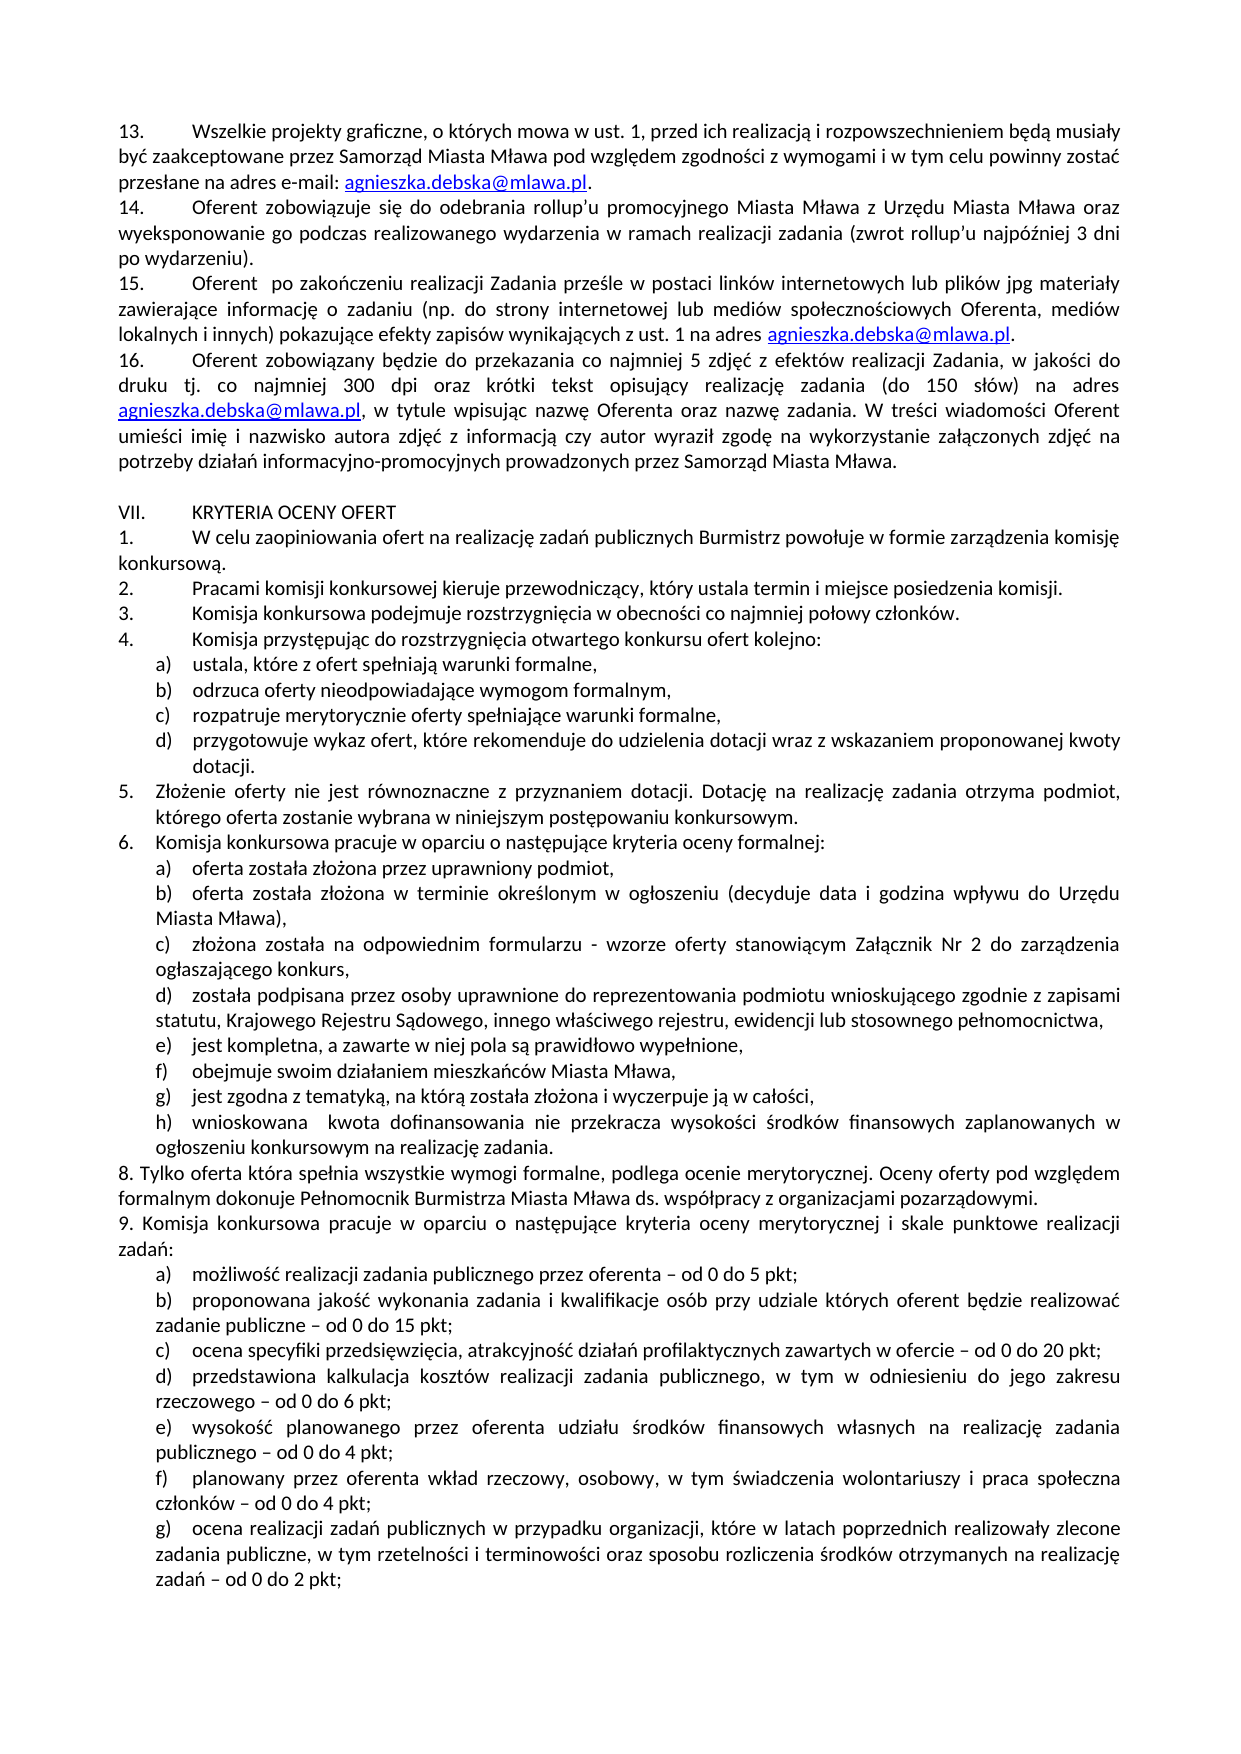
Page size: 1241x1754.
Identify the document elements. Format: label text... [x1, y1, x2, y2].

text a) oferta została złożona przez uprawniony podmiot, [155, 855, 1122, 880]
text 8. Tylko oferta która spełnia wszystkie wymogi formalne, podlega ocenie merytorycznej. Oceny oferty pod względem formalnym dokonuje Pełnomocnik Burmistrza Miasta Mława ds. współpracy z organizacjami pozarządowymi. [118, 1160, 1122, 1211]
list wysokość planowanego przez oferenta udziału środków finansowych własnych na realizację zadania publicznego – od 0 do 4 pkt; [155, 1414, 1122, 1465]
list rozpatruje merytorycznie oferty spełniające warunki formalne, [155, 702, 1122, 728]
list możliwość realizacji zadania publicznego przez oferenta – od 0 do 5 pkt; [155, 1261, 1122, 1287]
list ocena realizacji zadań publicznych w przypadku organizacji, które w latach poprzednich realizowały zlecone zadania publiczne, w tym rzetelności i terminowości oraz sposobu rozliczenia środków otrzymanych na realizację zadań – od 0 do 2 pkt; [155, 1516, 1122, 1592]
list przygotowuje wykaz ofert, które rekomenduje do udzielenia dotacji wraz z wskazaniem proponowanej kwoty dotacji. [155, 728, 1122, 778]
text d) została podpisana przez osoby uprawnione do reprezentowania podmiotu wnioskującego zgodnie z zapisami statutu, Krajowego Rejestru Sądowego, innego właściwego rejestru, ewidencji lub stosownego pełnomocnictwa, [155, 982, 1122, 1033]
list Oferent po zakończeniu realizacji Zadania prześle w postaci linków internetowych lub plików jpg materiały zawierające informację o zadaniu (np. do strony internetowej lub mediów społecznościowych Oferenta, mediów lokalnych i innych) pokazujące efekty zapisów wynikających z ust. 1 na adres agnieszka.debska@mlawa.pl. [118, 271, 1122, 347]
text g) jest zgodna z tematyką, na którą została złożona i wyczerpuje ją w całości, [155, 1083, 1122, 1109]
list Oferent zobowiązuje się do odebrania rollup’u promocyjnego Miasta Mława z Urzędu Miasta Mława oraz wyeksponowanie go podczas realizowanego wydarzenia w ramach realizacji zadania (zwrot rollup’u najpóźniej 3 dni po wydarzeniu). [118, 194, 1122, 271]
text h) wnioskowana kwota dofinansowania nie przekracza wysokości środków finansowych zaplanowanych w ogłoszeniu konkursowym na realizację zadania. [155, 1109, 1122, 1160]
list przedstawiona kalkulacja kosztów realizacji zadania publicznego, w tym w odniesieniu do jego zakresu rzeczowego – od 0 do 6 pkt; [155, 1363, 1122, 1414]
list Komisja przystępując do rozstrzygnięcia otwartego konkursu ofert kolejno: [118, 626, 1122, 651]
list Złożenie oferty nie jest równoznaczne z przyznaniem dotacji. Dotację na realizację zadania otrzyma podmiot, którego oferta zostanie wybrana w niniejszym postępowaniu konkursowym. [118, 778, 1122, 829]
list odrzuca oferty nieodpowiadające wymogom formalnym, [155, 677, 1122, 702]
list Komisja konkursowa pracuje w oparciu o następujące kryteria oceny formalnej: [118, 829, 1122, 855]
list ustala, które z ofert spełniają warunki formalne, [155, 651, 1122, 677]
list proponowana jakość wykonania zadania i kwalifikacje osób przy udziale których oferent będzie realizować zadanie publiczne – od 0 do 15 pkt; [155, 1287, 1122, 1338]
list Oferent zobowiązany będzie do przekazania co najmniej 5 zdjęć z efektów realizacji Zadania, w jakości do druku tj. co najmniej 300 dpi oraz krótki tekst opisujący realizację zadania (do 150 słów) na adres agnieszka.debska@mlawa.pl, w tytule wpisując nazwę Oferenta oraz nazwę zadania. W treści wiadomości Oferent umieści imię i nazwisko autora zdjęć z informacją czy autor wyraził zgodę na wykorzystanie załączonych zdjęć na potrzeby działań informacyjno-promocyjnych prowadzonych przez Samorząd Miasta Mława. [118, 347, 1122, 474]
text e) jest kompletna, a zawarte w niej pola są prawidłowo wypełnione, [155, 1033, 1122, 1058]
list planowany przez oferenta wkład rzeczowy, osobowy, w tym świadczenia wolontariuszy i praca społeczna członków – od 0 do 4 pkt; [155, 1465, 1122, 1516]
text VII. KRYTERIA OCENY OFERT [118, 499, 1122, 524]
list ocena specyfiki przedsięwzięcia, atrakcyjność działań profilaktycznych zawartych w ofercie – od 0 do 20 pkt; [155, 1338, 1122, 1363]
list Pracami komisji konkursowej kieruje przewodniczący, który ustala termin i miejsce posiedzenia komisji. [118, 575, 1122, 601]
list Komisja konkursowa podejmuje rozstrzygnięcia w obecności co najmniej połowy członków. [118, 601, 1122, 626]
list W celu zaopiniowania ofert na realizację zadań publicznych Burmistrz powołuje w formie zarządzenia komisję konkursową. [118, 524, 1122, 575]
text f) obejmuje swoim działaniem mieszkańców Miasta Mława, [155, 1058, 1122, 1083]
text b) oferta została złożona w terminie określonym w ogłoszeniu (decyduje data i godzina wpływu do Urzędu Miasta Mława), [155, 880, 1122, 931]
list Wszelkie projekty graficzne, o których mowa w ust. 1, przed ich realizacją i rozpowszechnieniem będą musiały być zaakceptowane przez Samorząd Miasta Mława pod względem zgodności z wymogami i w tym celu powinny zostać przesłane na adres e-mail: agnieszka.debska@mlawa.pl. [118, 118, 1122, 194]
text 9. Komisja konkursowa pracuje w oparciu o następujące kryteria oceny merytorycznej i skale punktowe realizacji zadań: [118, 1211, 1122, 1261]
text c) złożona została na odpowiednim formularzu - wzorze oferty stanowiącym Załącznik Nr 2 do zarządzenia ogłaszającego konkurs, [155, 931, 1122, 982]
